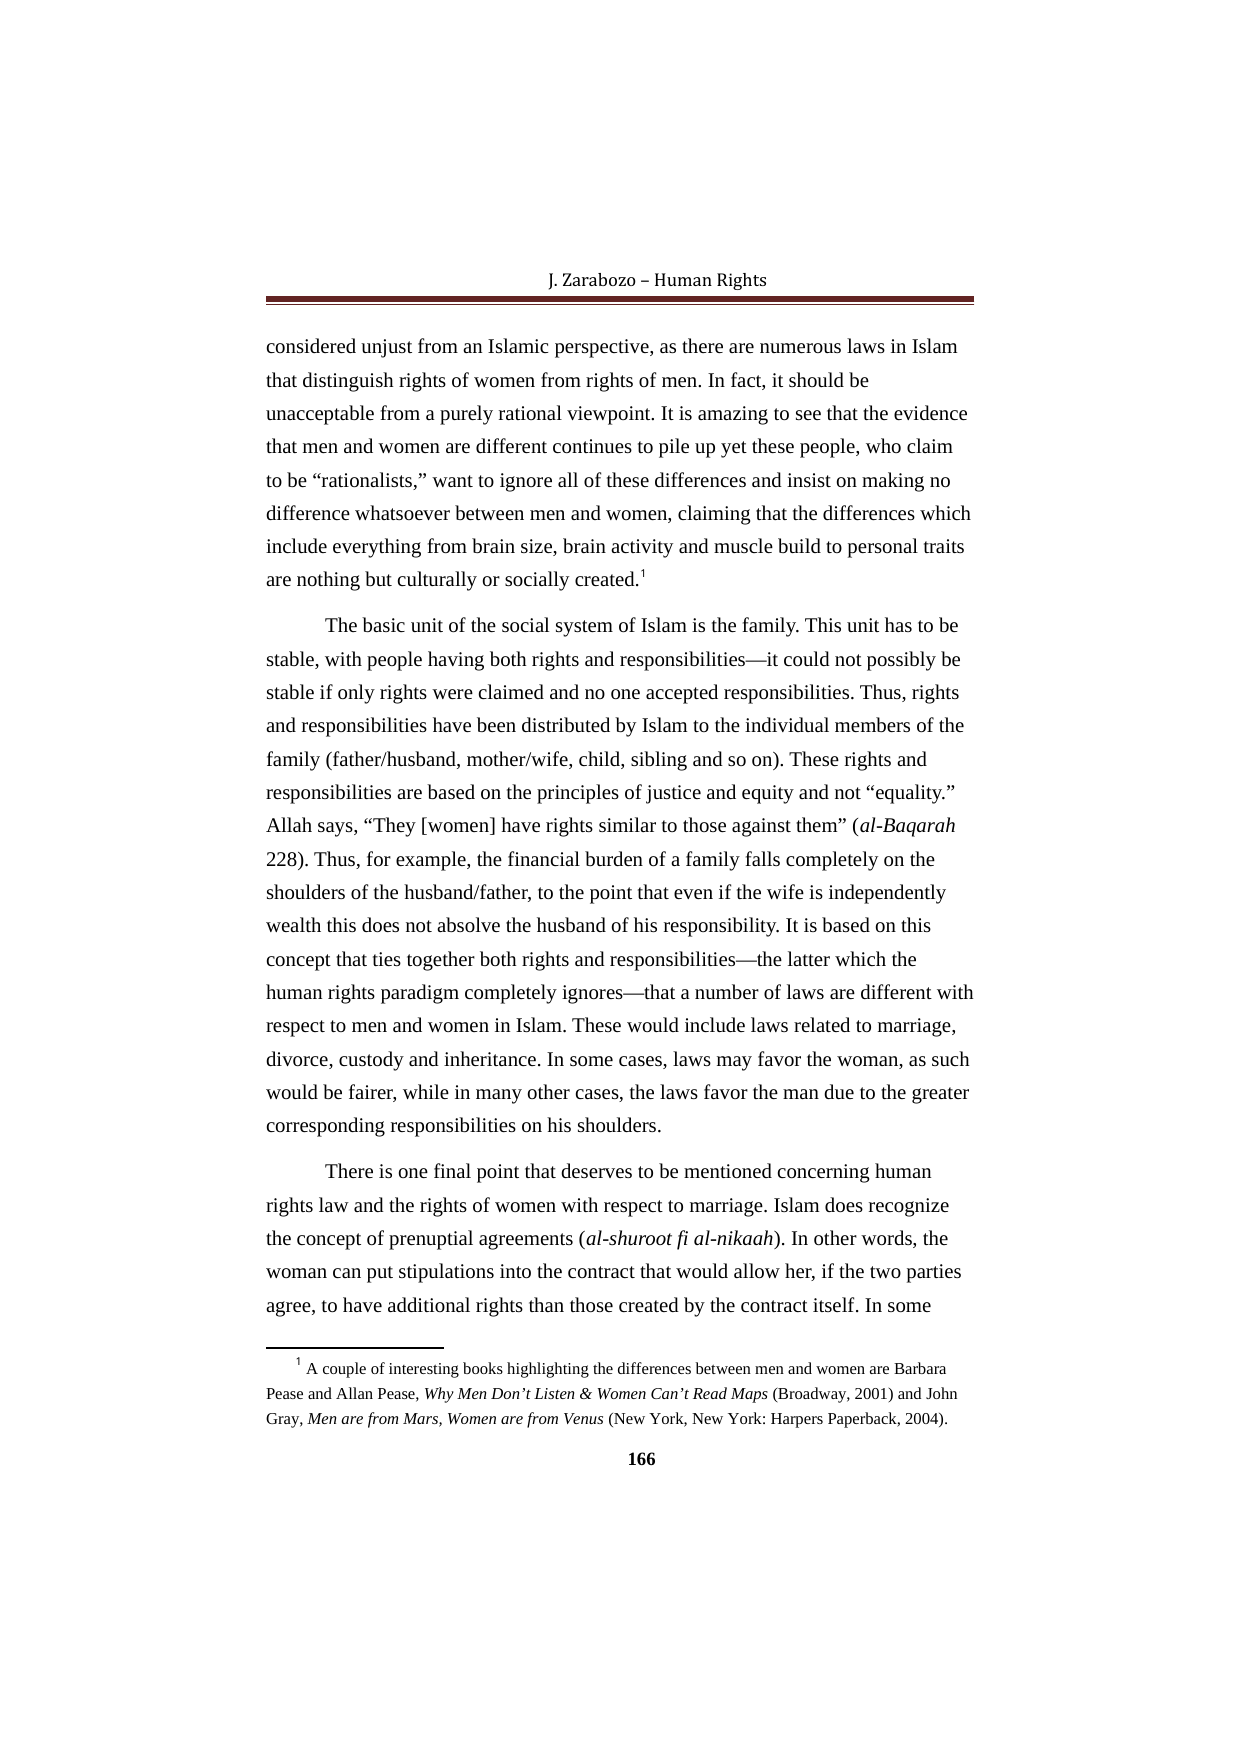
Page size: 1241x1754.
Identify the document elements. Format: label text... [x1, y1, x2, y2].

text The basic unit of the social system of Islam is the family. This unit has to be stable, with people having both rights and responsibilities—it could not possibly be stable if only rights were claimed and no one accepted responsibilities. Thus, rights and responsibilities have been distributed by Islam to the individual members of the family (father/husband, mother/wife, child, sibling and so on). These rights and responsibilities are based on the principles of justice and equity and not “equality.” Allah says, “They [women] have rights similar to those against them” (al-Baqarah 228). Thus, for example, the financial burden of a family falls completely on the shoulders of the husband/father, to the point that even if the wife is independently wealth this does not absolve the husband of his responsibility. It is based on this concept that ties together both rights and responsibilities—the latter which the human rights paradigm completely ignores—that a number of laws are different with respect to men and women in Islam. These would include laws related to marriage, divorce, custody and inheritance. In some cases, laws may favor the woman, as such would be fairer, while in many other cases, the laws favor the man due to the greater corresponding responsibilities on his shoulders. [266, 604, 974, 1137]
text There is no need to discuss any further some of the new directions of feminist human rights advocates. It is one thing to demand for women the rights that they have been denied, such as equal work for equal pay, but it is quite another to claim that there should be no distinction between men and women. This stance would be considered unjust from an Islamic perspective, as there are numerous laws in Islam that distinguish rights of women from rights of men. In fact, it should be unacceptable from a purely rational viewpoint. It is amazing to see that the evidence that men and women are different continues to pile up yet these people, who claim to be “rationalists,” want to ignore all of these differences and insist on making no difference whatsoever between men and women, claiming that the differences which include everything from brain size, brain activity and muscle build to personal traits are nothing but culturally or socially created. [266, 325, 974, 592]
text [266, 1150, 974, 1317]
